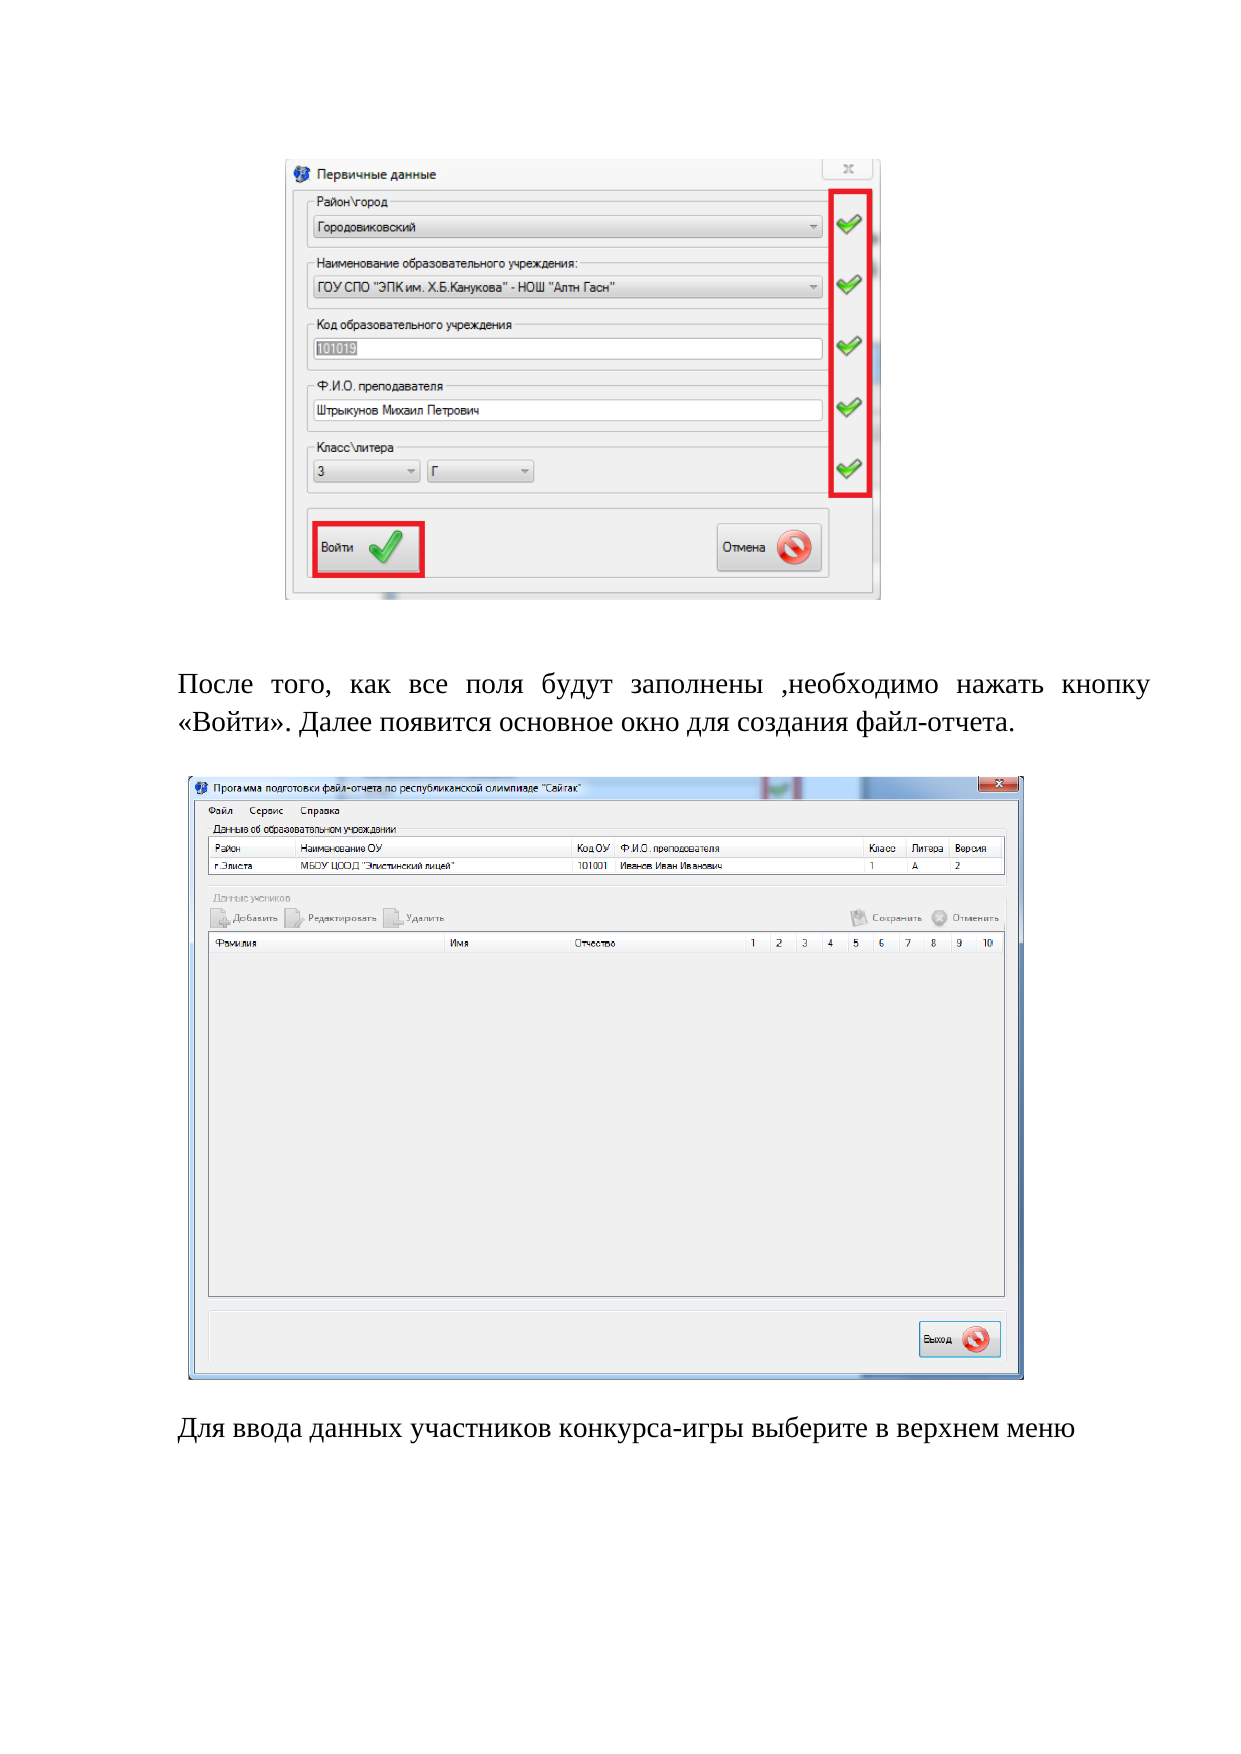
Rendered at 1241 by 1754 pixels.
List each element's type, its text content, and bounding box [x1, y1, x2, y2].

picture [188, 776, 1024, 1380]
text После того, как все поля будут заполнены ,необходимо нажать кнопку «Войти». Далее появится основное окно для создания файл-отчета. [177, 666, 1152, 738]
picture [285, 159, 882, 600]
